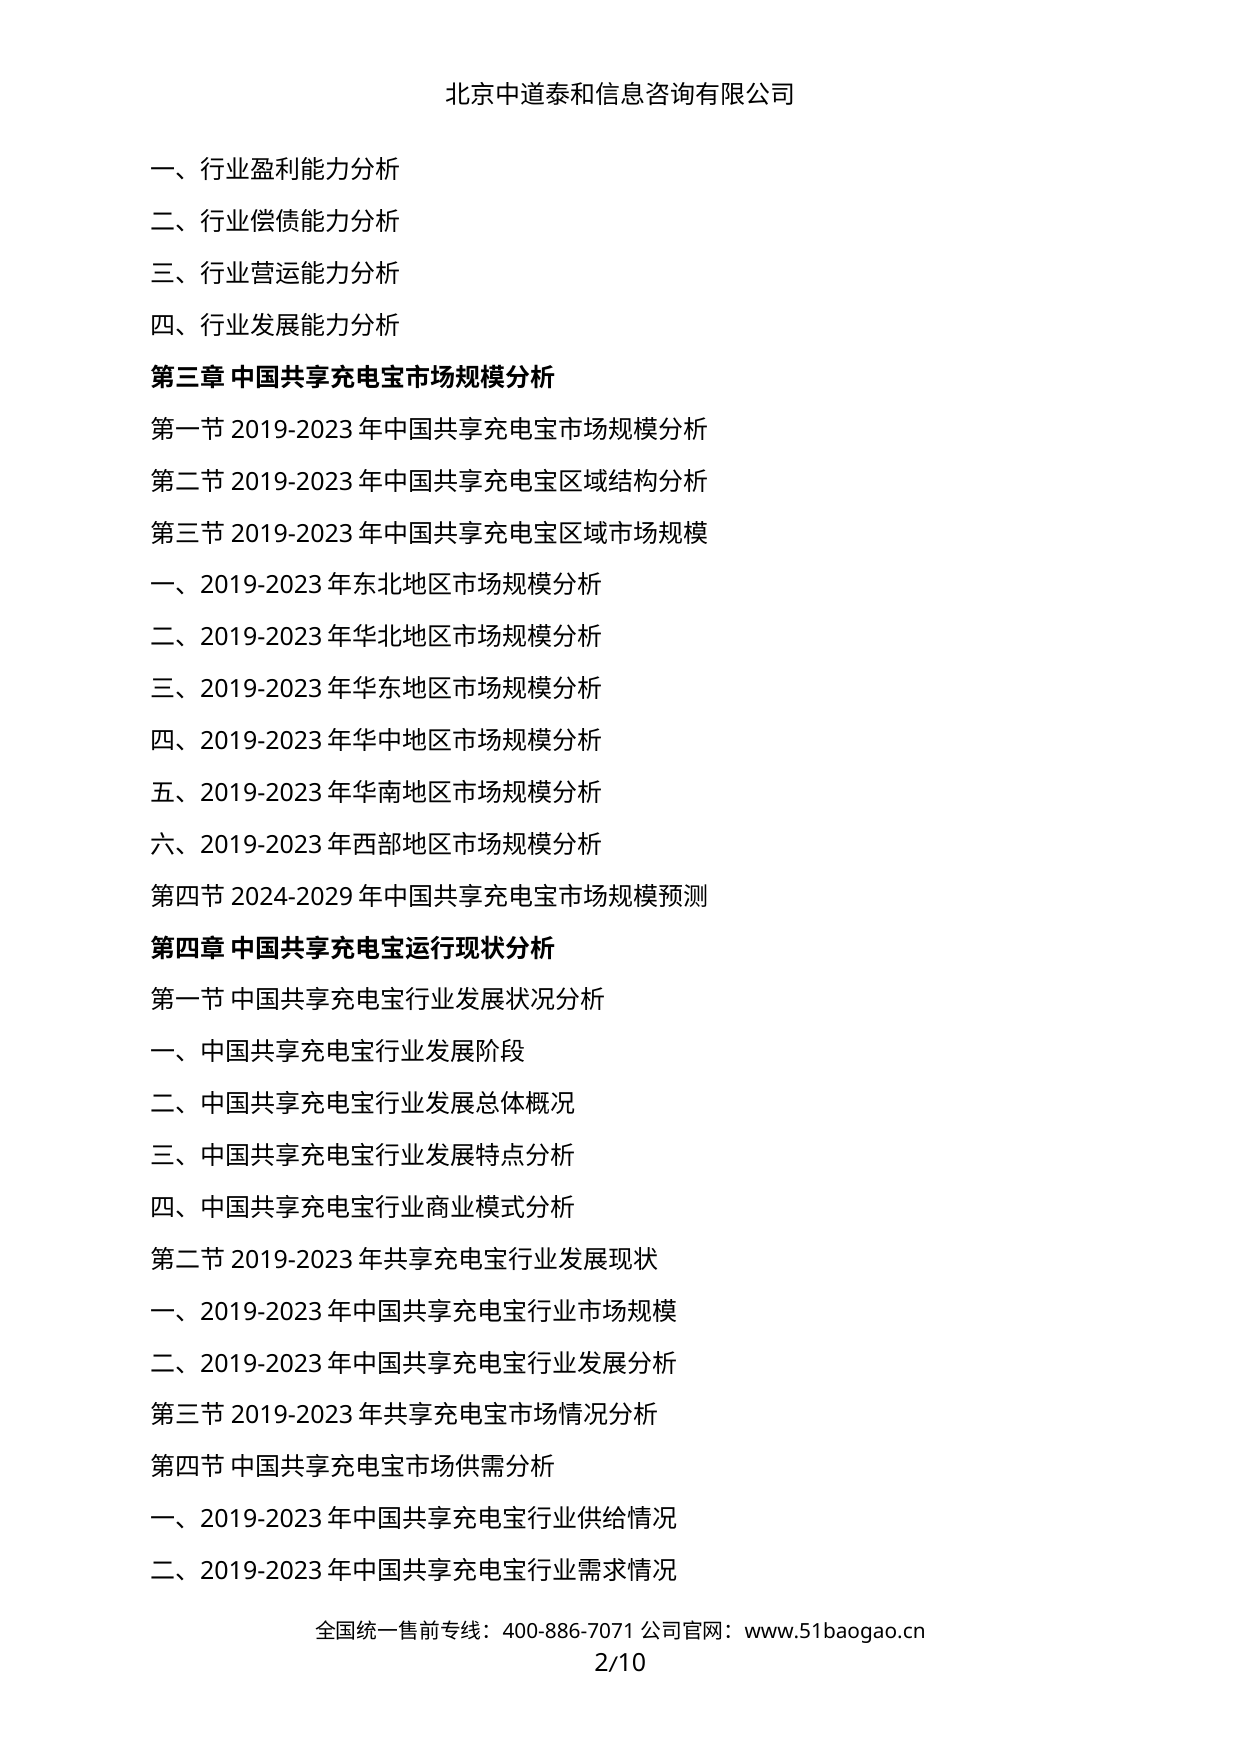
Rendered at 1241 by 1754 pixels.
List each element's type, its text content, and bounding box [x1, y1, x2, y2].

text 三、中国共享充电宝行业发展特点分析 [150, 1136, 1090, 1172]
text 一、2019-2023年中国共享充电宝行业供给情况 [150, 1499, 1090, 1535]
text 三、行业营运能力分析 [150, 254, 1090, 290]
text 三、2019-2023年华东地区市场规模分析 [150, 669, 1090, 705]
text 一、行业盈利能力分析 [150, 150, 1090, 186]
text 第四章 中国共享充电宝运行现状分析 [150, 928, 1090, 964]
text 第四节 中国共享充电宝市场供需分析 [150, 1447, 1090, 1483]
text 二、行业偿债能力分析 [150, 202, 1090, 238]
text 四、2019-2023年华中地区市场规模分析 [150, 721, 1090, 757]
text 二、2019-2023年中国共享充电宝行业发展分析 [150, 1343, 1090, 1379]
text 第三节 2019-2023年中国共享充电宝区域市场规模 [150, 513, 1090, 549]
text 第三节 2019-2023年共享充电宝市场情况分析 [150, 1395, 1090, 1431]
text 四、行业发展能力分析 [150, 306, 1090, 342]
text 二、中国共享充电宝行业发展总体概况 [150, 1084, 1090, 1120]
text 二、2019-2023年华北地区市场规模分析 [150, 617, 1090, 653]
text 六、2019-2023年西部地区市场规模分析 [150, 824, 1090, 861]
text 第四节 2024-2029年中国共享充电宝市场规模预测 [150, 876, 1090, 912]
text 二、2019-2023年中国共享充电宝行业需求情况 [150, 1551, 1090, 1587]
text 一、2019-2023年东北地区市场规模分析 [150, 565, 1090, 601]
text 第一节 2019-2023年中国共享充电宝市场规模分析 [150, 409, 1090, 446]
text 四、中国共享充电宝行业商业模式分析 [150, 1187, 1090, 1224]
text 第三章 中国共享充电宝市场规模分析 [150, 357, 1090, 394]
text 五、2019-2023年华南地区市场规模分析 [150, 772, 1090, 809]
text 第二节 2019-2023年共享充电宝行业发展现状 [150, 1239, 1090, 1276]
text 第一节 中国共享充电宝行业发展状况分析 [150, 980, 1090, 1016]
text 一、中国共享充电宝行业发展阶段 [150, 1032, 1090, 1068]
text 一、2019-2023年中国共享充电宝行业市场规模 [150, 1291, 1090, 1327]
text 第二节 2019-2023年中国共享充电宝区域结构分析 [150, 461, 1090, 497]
